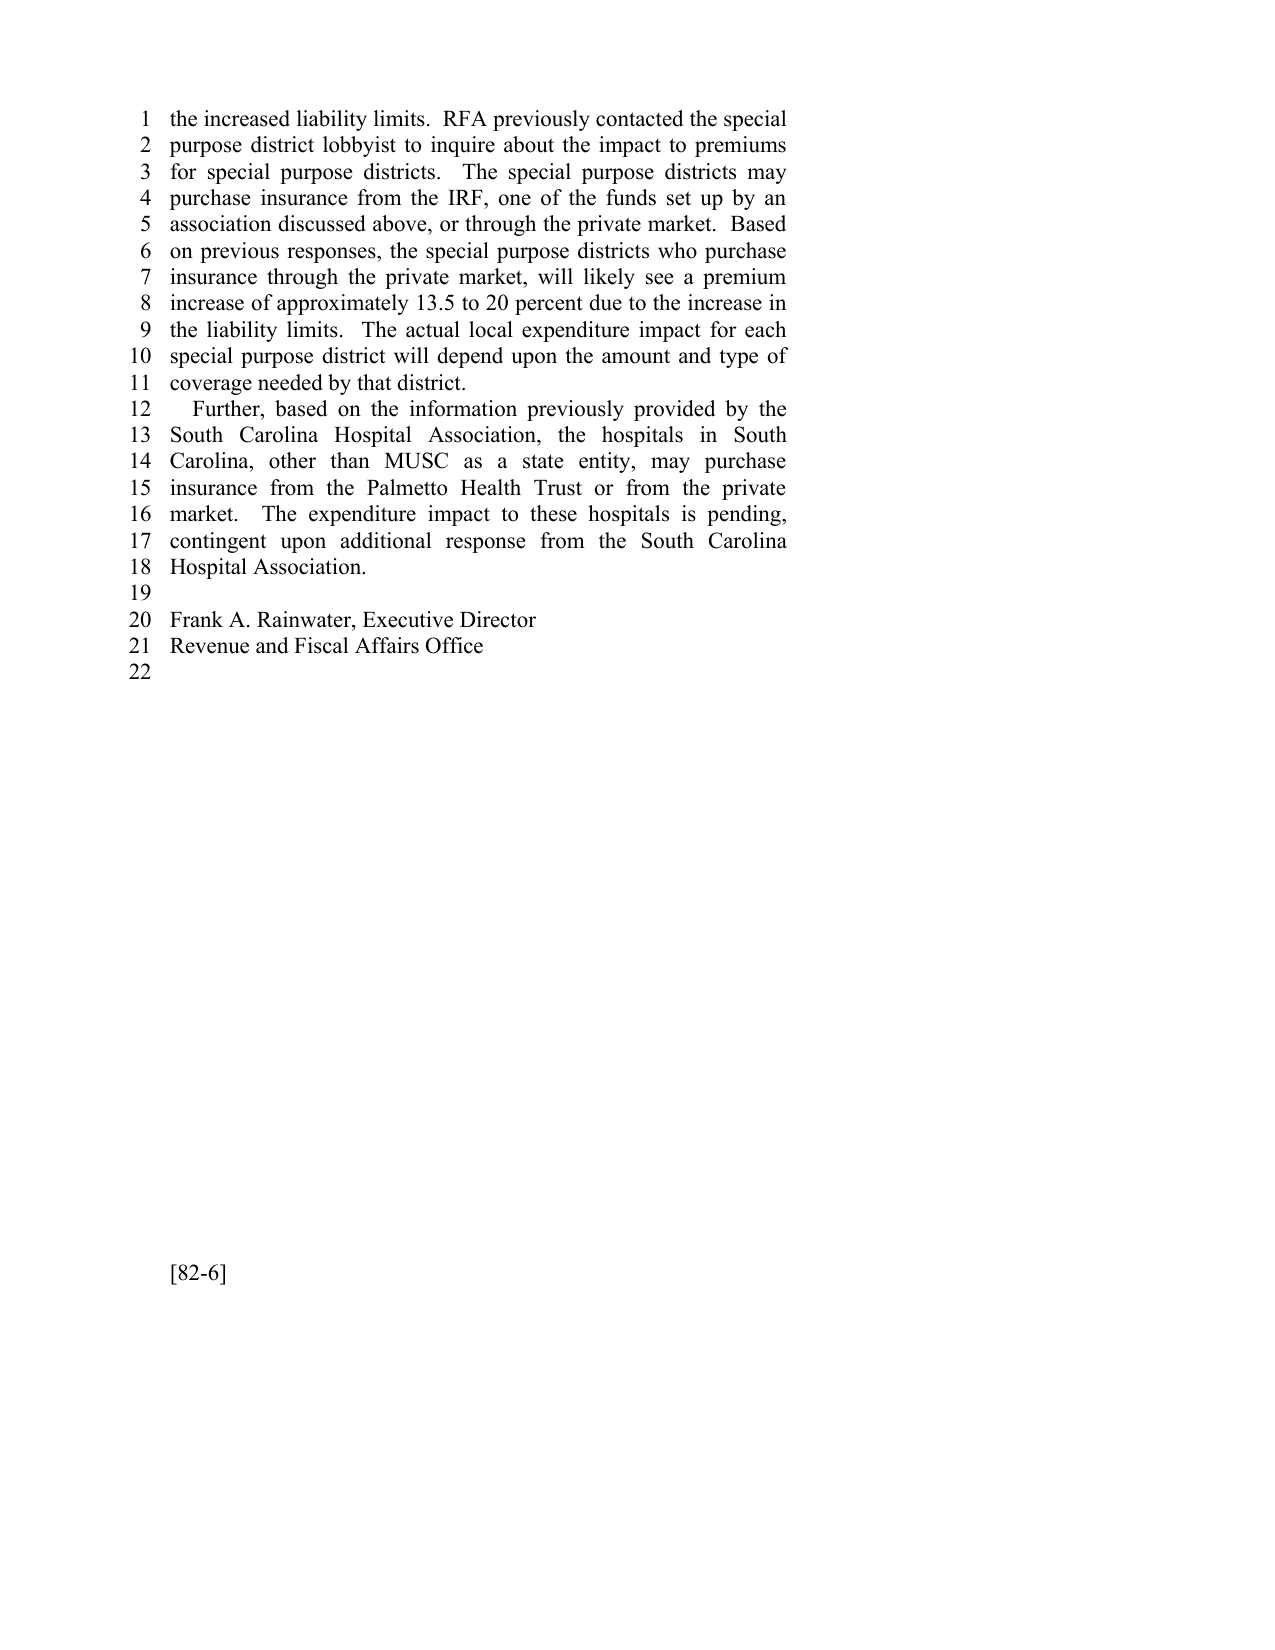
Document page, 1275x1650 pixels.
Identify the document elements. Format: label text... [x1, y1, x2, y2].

text Further, based on the information previously provided by the South Carolina Hospital Association, the hospitals in South Carolina, other than MUSC as a state entity, may purchase insurance from the Palmetto Health Trust or from the private market. The expenditure impact to these hospitals is pending, contingent upon additional response from the South Carolina Hospital Association. [169, 395, 787, 579]
text Revenue and Fiscal Affairs Office [169, 632, 787, 658]
text Frank A. Rainwater, Executive Director [169, 606, 787, 632]
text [169, 105, 787, 395]
